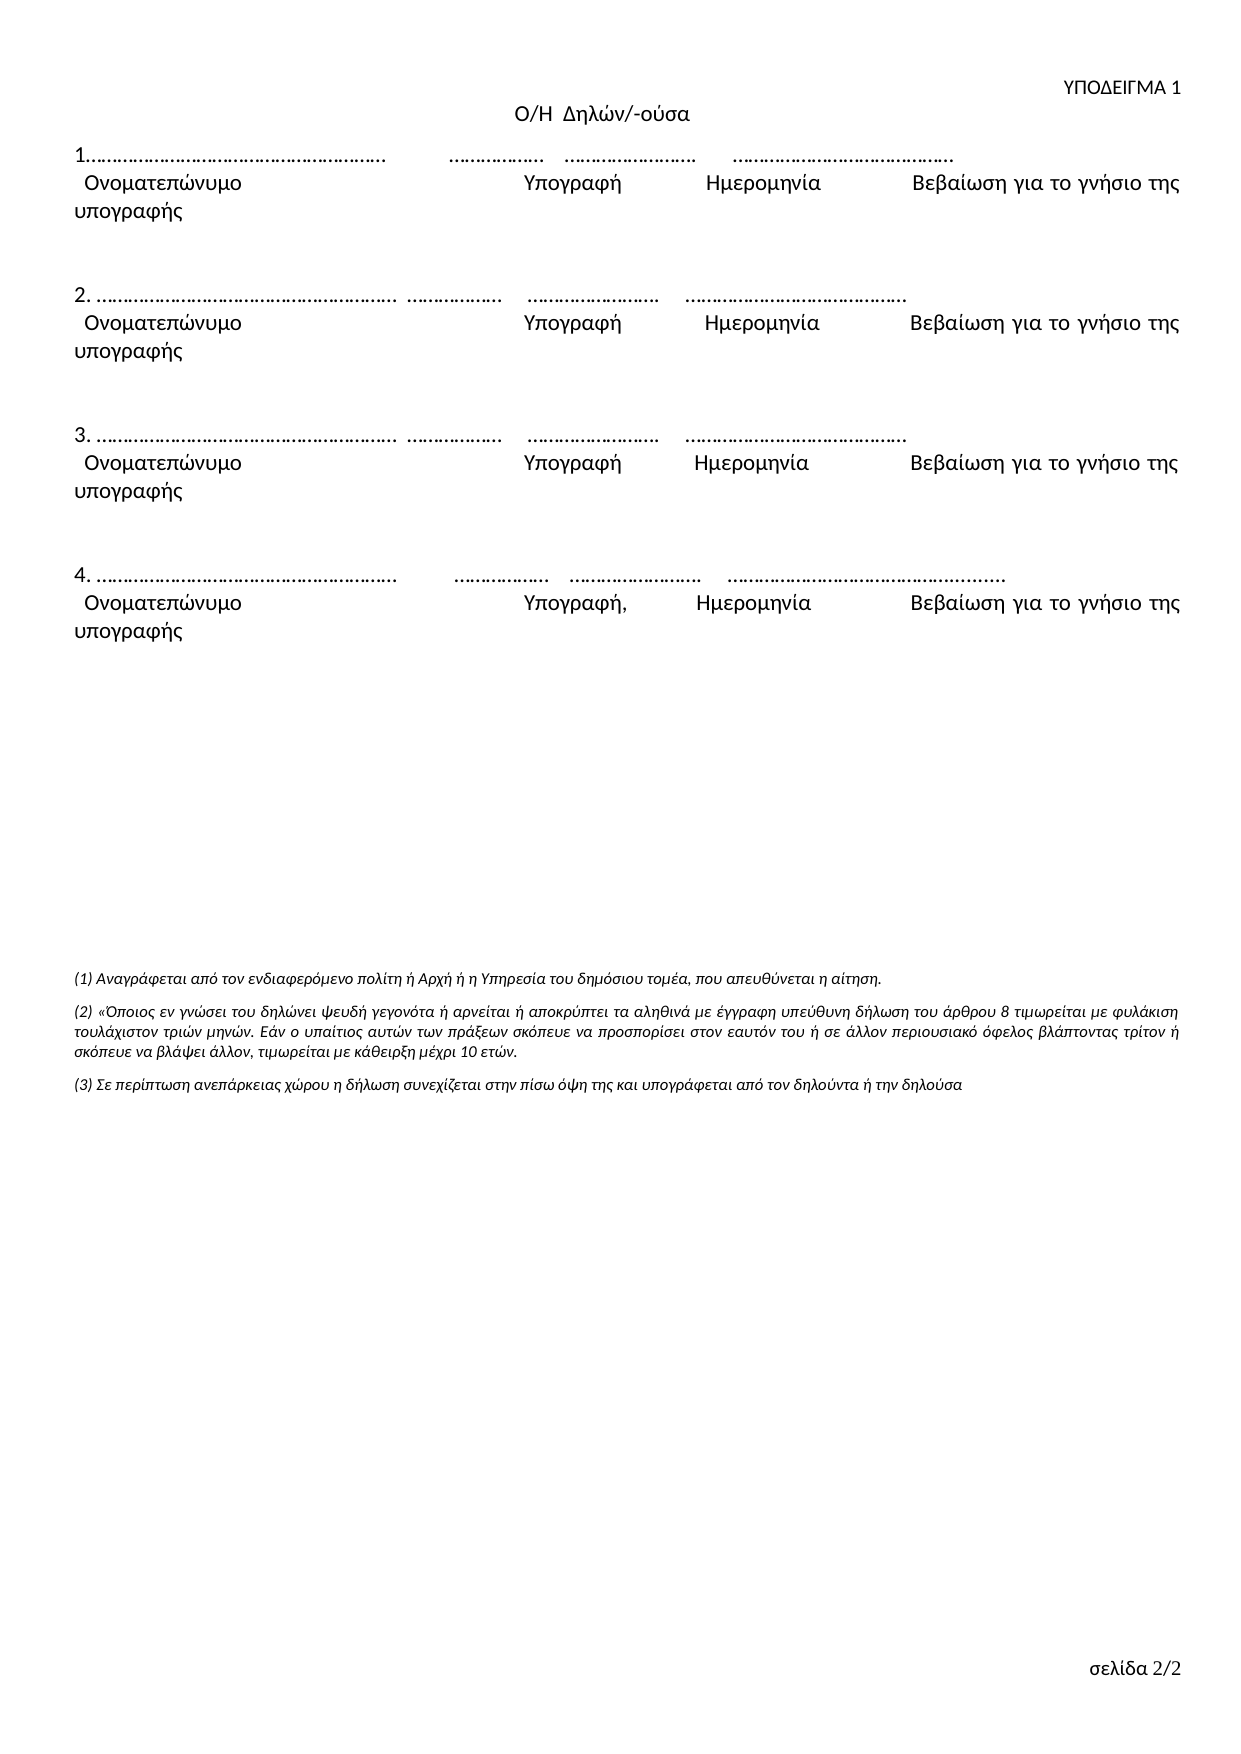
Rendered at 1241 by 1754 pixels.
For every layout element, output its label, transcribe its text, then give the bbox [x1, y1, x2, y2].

text Ονοματεπώνυμο Υπογραφή Ημερομηνία Βεβαίωση για το γνήσιο της υπογραφής [74, 448, 1181, 504]
text (2) «Όποιος εν γνώσει του δηλώνει ψευδή γεγονότα ή αρνείται ή αποκρύπτει τα αληθινά με έγγραφη υπεύθυνη δήλωση του άρθρου 8 τιμωρείται με φυλάκιση τουλάχιστον τριών μηνών. Εάν ο υπαίτιος αυτών των πράξεων σκόπευε να προσπορίσει στον εαυτόν του ή σε άλλον περιουσιακό όφελος βλάπτοντας τρίτον ή σκόπευε να βλάψει άλλον, τιμωρείται με κάθειρξη μέχρι 10 ετών. [74, 1001, 1181, 1062]
text Ονοματεπώνυμο Υπογραφή, Ημερομηνία Βεβαίωση για το γνήσιο της υπογραφής [74, 588, 1181, 644]
text 4. ………………………………………………… ……………… ……………………. …………………………………….......... [74, 560, 1181, 588]
text Ο/Η Δηλών/-ούσα [74, 99, 1131, 127]
text Ονοματεπώνυμο Υπογραφή Ημερομηνία Βεβαίωση για το γνήσιο της υπογραφής [74, 308, 1181, 364]
text (1) Αναγράφεται από τον ενδιαφερόμενο πολίτη ή Αρχή ή η Υπηρεσία του δημόσιου τομέα, που απευθύνεται η αίτηση. [74, 968, 1181, 989]
text Ονοματεπώνυμο Υπογραφή Ημερομηνία Βεβαίωση για το γνήσιο της υπογραφής [74, 168, 1181, 224]
text 1………………………………………………… ……………… ……………………. …………………………………… [74, 140, 1181, 168]
text 3. ………………………………………………… ……………… ……………………. …………………………………… [74, 420, 1181, 448]
text 2. ………………………………………………… ……………… ……………………. …………………………………… [74, 280, 1181, 308]
text (3) Σε περίπτωση ανεπάρκειας χώρου η δήλωση συνεχίζεται στην πίσω όψη της και υπογράφεται από τον δηλούντα ή την δηλούσα [74, 1074, 1181, 1095]
